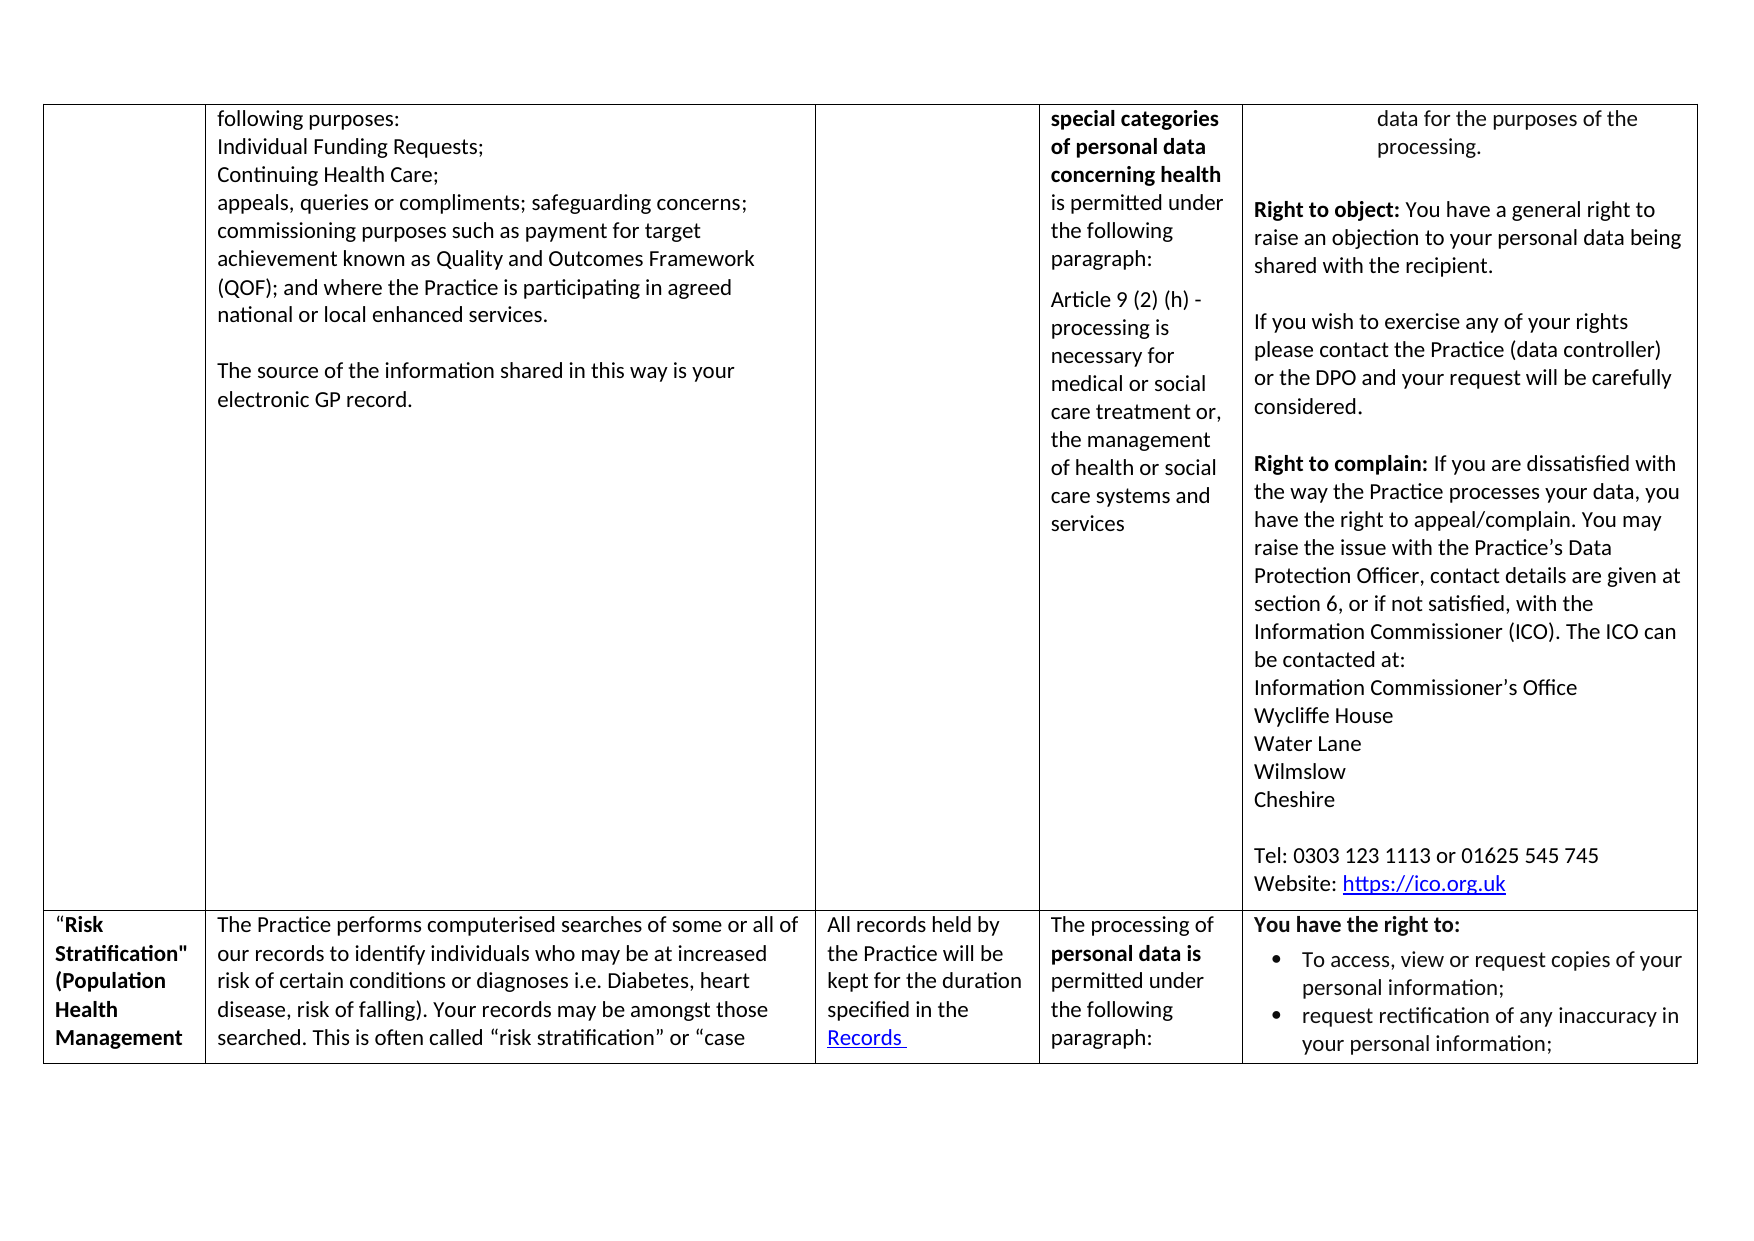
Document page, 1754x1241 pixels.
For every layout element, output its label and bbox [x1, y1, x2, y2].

table_cell [1040, 105, 1242, 909]
table_cell [1243, 105, 1697, 909]
table_cell [1040, 911, 1242, 1063]
table_cell [816, 105, 1039, 909]
table_cell [206, 105, 815, 909]
table_cell [44, 105, 205, 909]
table_cell [1243, 911, 1697, 1063]
table_cell [206, 911, 815, 1063]
table_cell [816, 911, 1039, 1063]
table_cell [44, 911, 205, 1063]
